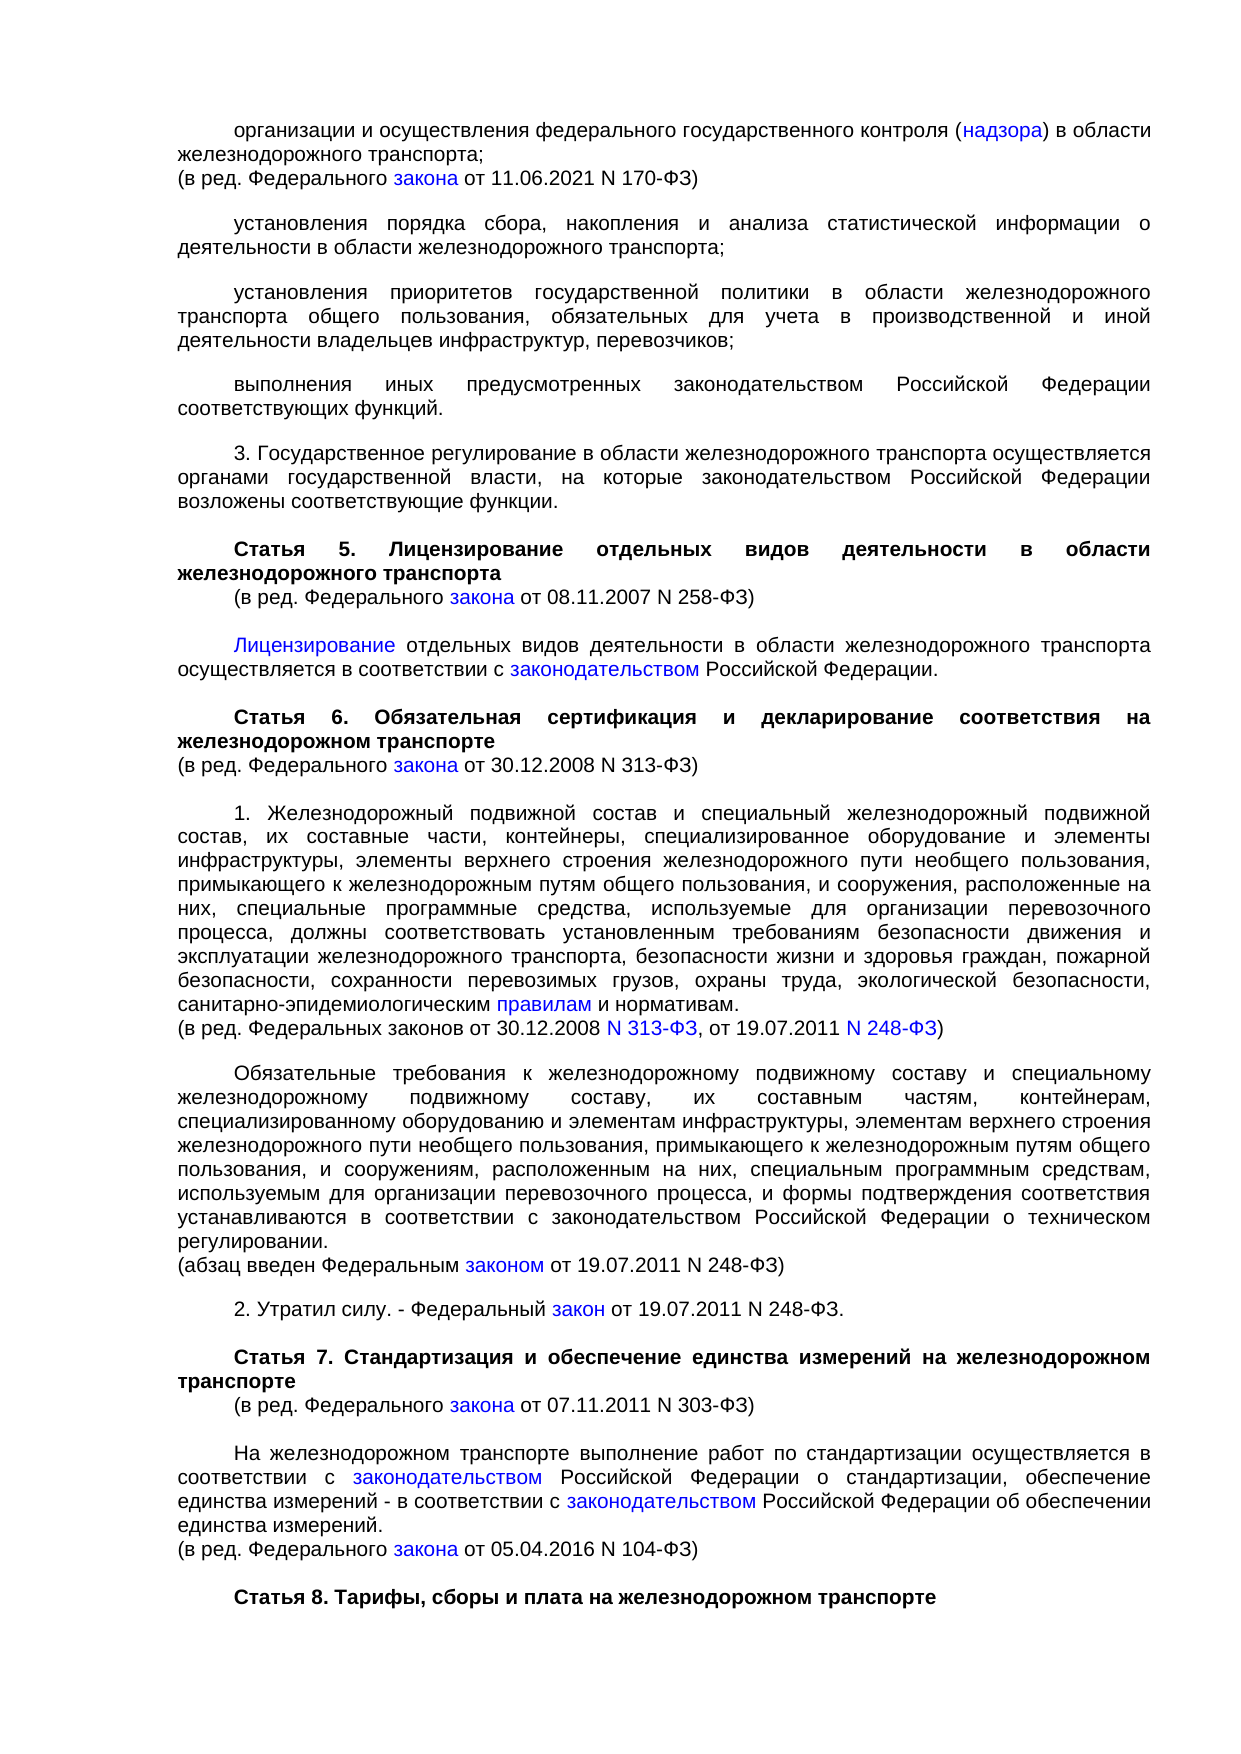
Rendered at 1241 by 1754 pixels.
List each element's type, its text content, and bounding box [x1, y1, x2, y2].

text (в ред. Федерального закона от 11.06.2021 N 170-ФЗ) [177, 166, 1152, 190]
text (в ред. Федерального закона от 07.11.2011 N 303-ФЗ) [177, 1393, 1152, 1417]
title Статья 6. Обязательная сертификация и декларирование соответствия на железнодорожном транспорте [177, 704, 1152, 752]
title Статья 5. Лицензирование отдельных видов деятельности в области железнодорожного транспорта [177, 537, 1152, 585]
text Обязательные требования к железнодорожному подвижному составу и специальному железнодорожному подвижному составу, их составным частям, контейнерам, специализированному оборудованию и элементам инфраструктуры, элементам верхнего строения железнодорожного пути необщего пользования, примыкающего к железнодорожным путям общего пользования, и сооружениям, расположенным на них, специальным программным средствам, используемым для организации перевозочного процесса, и формы подтверждения соответствия устанавливаются в соответствии с законодательством Российской Федерации о техническом регулировании. [177, 1061, 1152, 1252]
title Статья 7. Стандартизация и обеспечение единства измерений на железнодорожном транспорте [177, 1345, 1152, 1393]
text Лицензирование отдельных видов деятельности в области железнодорожного транспорта осуществляется в соответствии с законодательством Российской Федерации. [177, 633, 1152, 681]
text На железнодорожном транспорте выполнение работ по стандартизации осуществляется в соответствии с законодательством Российской Федерации о стандартизации, обеспечение единства измерений - в соответствии с законодательством Российской Федерации об обеспечении единства измерений. [177, 1441, 1152, 1537]
text (в ред. Федерального закона от 30.12.2008 N 313-ФЗ) [177, 752, 1152, 776]
text 1. Железнодорожный подвижной состав и специальный железнодорожный подвижной состав, их составные части, контейнеры, специализированное оборудование и элементы инфраструктуры, элементы верхнего строения железнодорожного пути необщего пользования, примыкающего к железнодорожным путям общего пользования, и сооружения, расположенные на них, специальные программные средства, используемые для организации перевозочного процесса, должны соответствовать установленным требованиям безопасности движения и эксплуатации железнодорожного транспорта, безопасности жизни и здоровья граждан, пожарной безопасности, сохранности перевозимых грузов, охраны труда, экологической безопасности, санитарно-эпидемиологическим правилам и нормативам. [177, 800, 1152, 1016]
title Статья 8. Тарифы, сборы и плата на железнодорожном транспорте [177, 1585, 1152, 1609]
text (в ред. Федеральных законов от 30.12.2008 N 313-ФЗ, от 19.07.2011 N 248-ФЗ) [177, 1016, 1152, 1040]
text установления приоритетов государственной политики в области железнодорожного транспорта общего пользования, обязательных для учета в производственной и иной деятельности владельцев инфраструктур, перевозчиков; [177, 279, 1152, 351]
text (в ред. Федерального закона от 08.11.2007 N 258-ФЗ) [177, 585, 1152, 609]
text установления порядка сбора, накопления и анализа статистической информации о деятельности в области железнодорожного транспорта; [177, 211, 1152, 259]
text 3. Государственное регулирование в области железнодорожного транспорта осуществляется органами государственной власти, на которые законодательством Российской Федерации возложены соответствующие функции. [177, 441, 1152, 513]
text (в ред. Федерального закона от 05.04.2016 N 104-ФЗ) [177, 1537, 1152, 1561]
text 2. Утратил силу. - Федеральный закон от 19.07.2011 N 248-ФЗ. [177, 1297, 1152, 1321]
text организации и осуществления федерального государственного контроля (надзора) в области железнодорожного транспорта; [177, 118, 1152, 166]
text (абзац введен Федеральным законом от 19.07.2011 N 248-ФЗ) [177, 1252, 1152, 1276]
text выполнения иных предусмотренных законодательством Российской Федерации соответствующих функций. [177, 372, 1152, 420]
